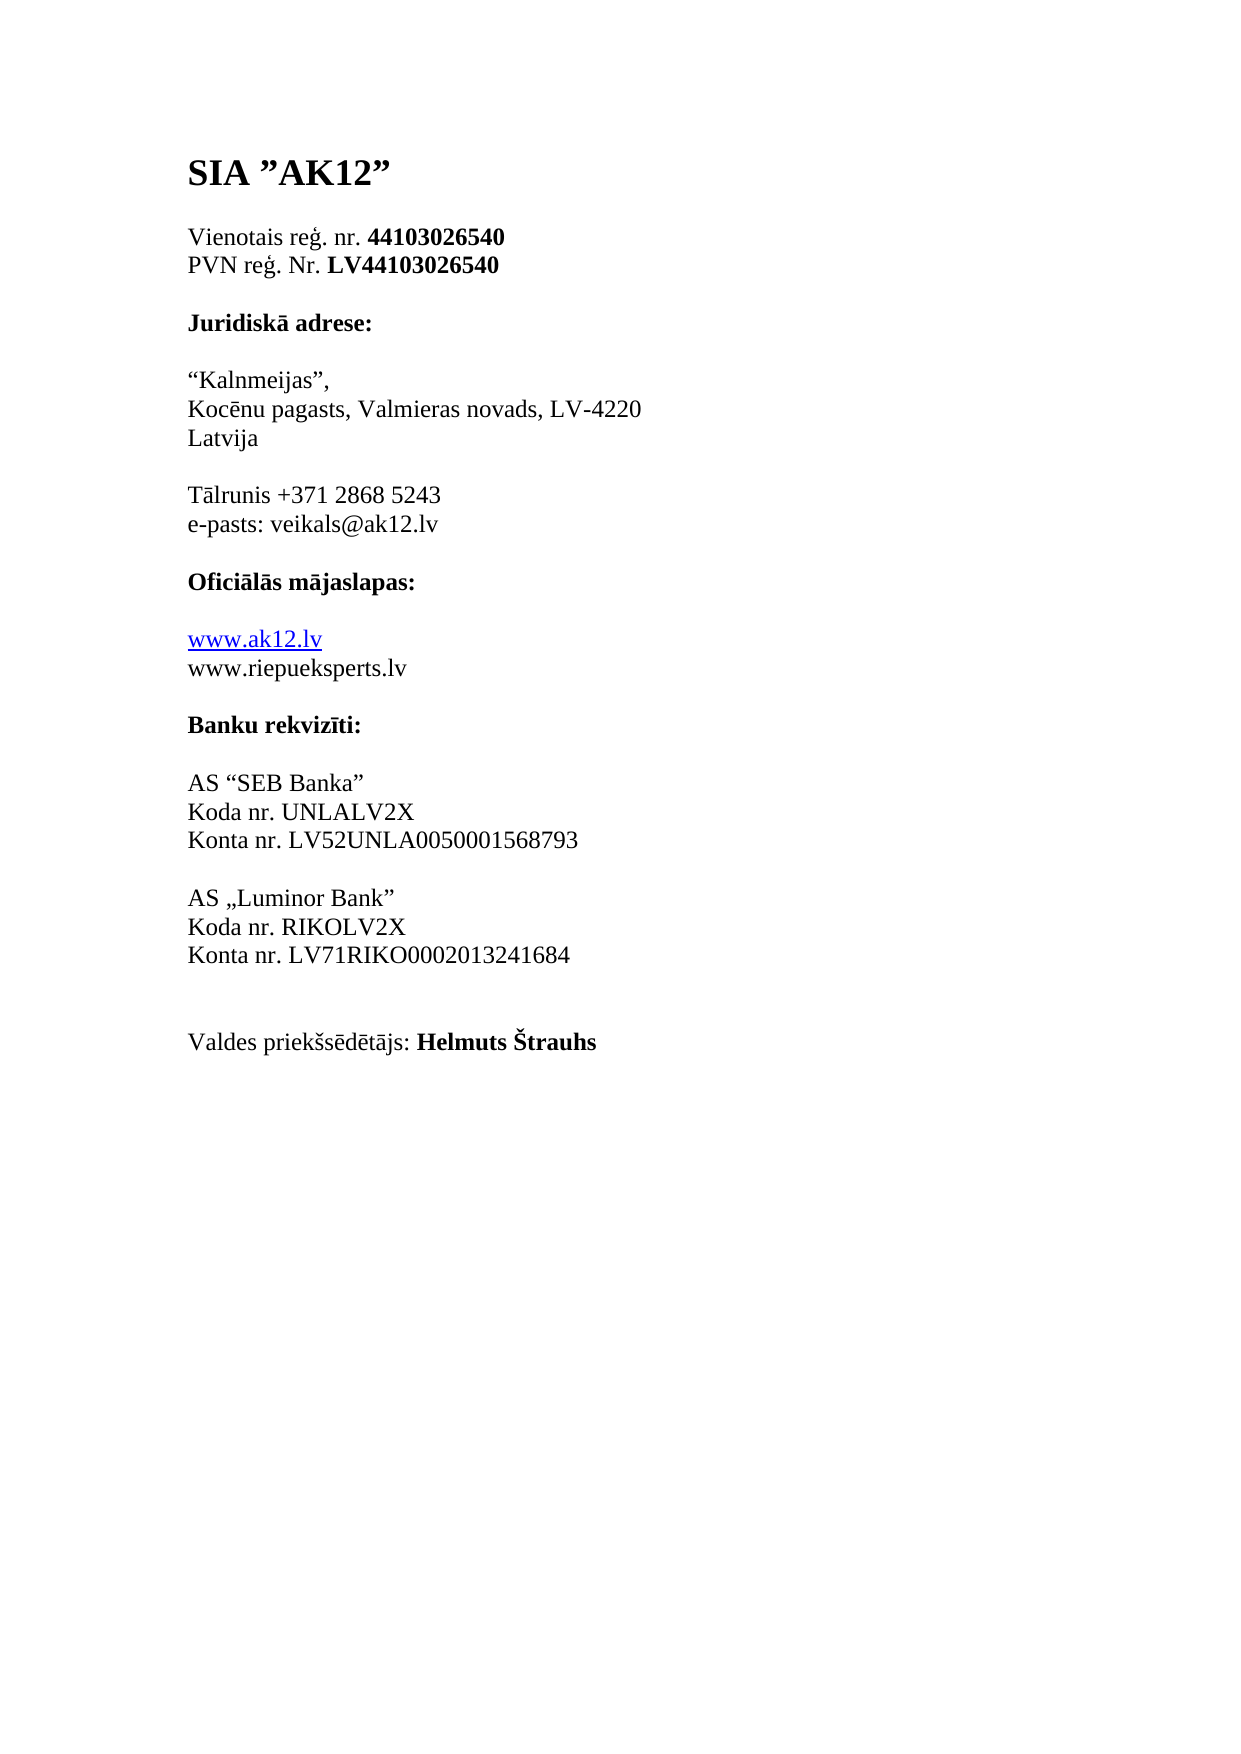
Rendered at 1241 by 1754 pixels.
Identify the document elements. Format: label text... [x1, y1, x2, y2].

text SIA ”AK12” [187, 150, 1053, 193]
text Latvija [187, 423, 1053, 452]
text Konta nr. LV71RIKO0002013241684 [187, 941, 1053, 969]
text Juridiskā adrese: [187, 308, 1053, 337]
text Konta nr. LV52UNLA0050001568793 [187, 826, 1053, 854]
text Banku rekvizīti: [187, 711, 1053, 739]
text Koda nr. RIKOLV2X [187, 912, 1053, 941]
text AS „Luminor Bank” [187, 883, 1053, 912]
text Koda nr. UNLALV2X [187, 797, 1053, 826]
text e-pasts: veikals@ak12.lv [187, 509, 1053, 538]
text www.riepueksperts.lv [187, 653, 1053, 682]
text Vienotais reģ. nr. 44103026540 [187, 222, 1053, 251]
text AS “SEB Banka” [187, 768, 1053, 797]
text Oficiālās mājaslapas: [187, 567, 1053, 596]
text www.ak12.lv [187, 624, 1053, 653]
text Tālrunis +371 2868 5243 [187, 481, 1053, 509]
text Kocēnu pagasts, Valmieras novads, LV-4220 [187, 394, 1053, 423]
text PVN reģ. Nr. LV44103026540 [187, 251, 1053, 279]
text Valdes priekšsēdētājs: Helmuts Štrauhs [187, 1027, 1053, 1056]
text “Kalnmeijas”, [187, 366, 1053, 394]
